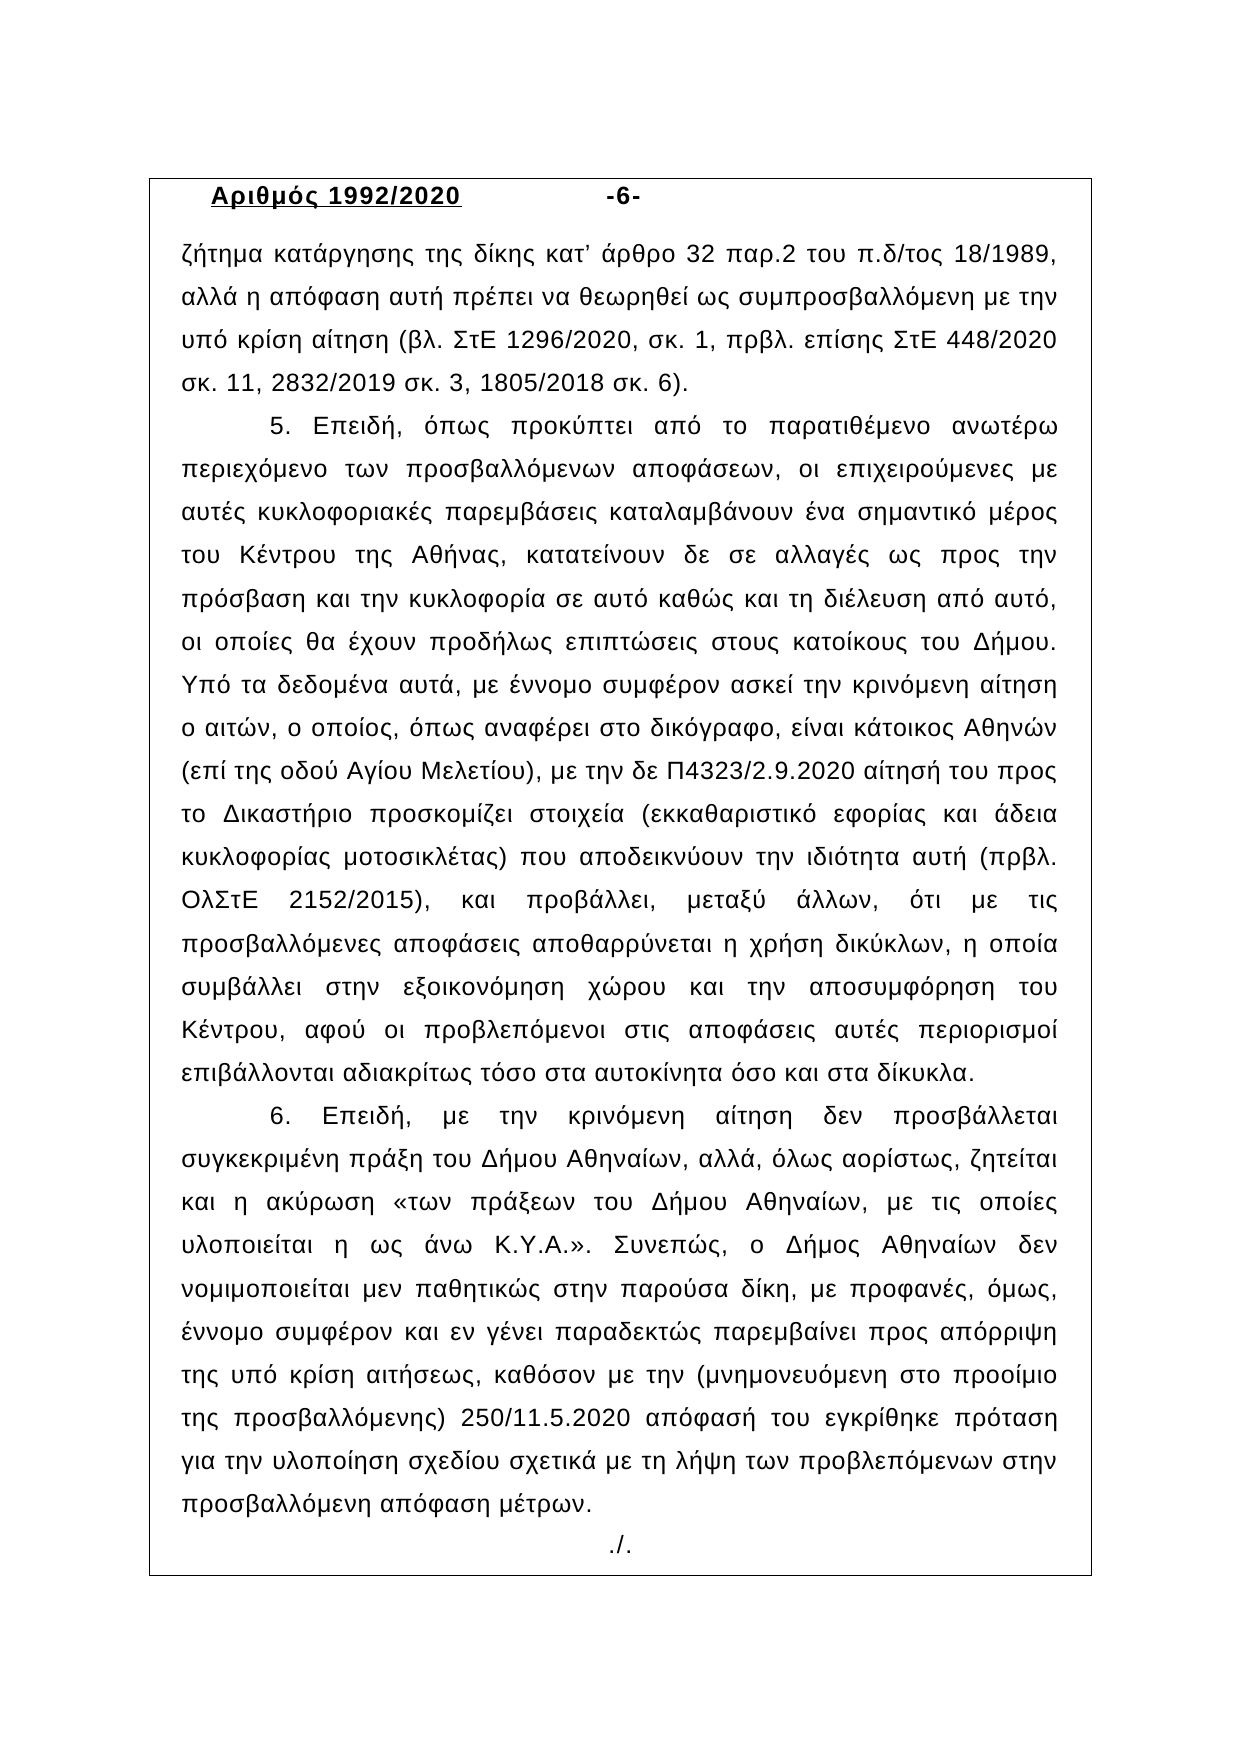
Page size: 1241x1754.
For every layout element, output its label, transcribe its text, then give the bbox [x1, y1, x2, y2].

text 5. Επειδή, όπως προκύπτει από το παρατιθέμενο ανωτέρω περιεχόμενο των προσβαλλόμενων αποφάσεων, οι επιχειρούμενες με αυτές κυκλοφοριακές παρεμβάσεις καταλαμβάνουν ένα σημαντικό μέρος του Κέντρου της Αθήνας, κατατείνουν δε σε αλλαγές ως προς την πρόσβαση και την κυκλοφορία σε αυτό καθώς και τη διέλευση από αυτό, οι οποίες θα έχουν προδήλως επιπτώσεις στους κατοίκους του Δήμου. Υπό τα δεδομένα αυτά, με έννομο συμφέρον ασκεί την κρινόμενη αίτηση ο αιτών, ο οποίος, όπως αναφέρει στο δικόγραφο, είναι κάτοικος Αθηνών (επί της οδού Αγίου Μελετίου), με την δε Π4323/2.9.2020 αίτησή του προς το Δικαστήριο προσκομίζει στοιχεία (εκκαθαριστικό εφορίας και άδεια κυκλοφορίας μοτοσικλέτας) που αποδεικνύουν την ιδιότητα αυτή (πρβλ. ΟλΣτΕ 2152/2015), και προβάλλει, μεταξύ άλλων, ότι με τις προσβαλλόμενες αποφάσεις αποθαρρύνεται η χρήση δικύκλων, η οποία συμβάλλει στην εξοικονόμηση χώρου και την αποσυμφόρηση του Κέντρου, αφού οι προβλεπόμενοι στις αποφάσεις αυτές περιορισμοί επιβάλλονται αδιακρίτως τόσο στα αυτοκίνητα όσο και στα δίκυκλα. [181, 411, 1059, 1087]
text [181, 239, 1059, 397]
text 6. Επειδή, με την κρινόμενη αίτηση δεν προσβάλλεται συγκεκριμένη πράξη του Δήμου Αθηναίων, αλλά, όλως αορίστως, ζητείται και η ακύρωση «των πράξεων του Δήμου Αθηναίων, με τις οποίες υλοποιείται η ως άνω Κ.Υ.Α.». Συνεπώς, ο Δήμος Αθηναίων δεν νομιμοποιείται μεν παθητικώς στην παρούσα δίκη, με προφανές, όμως, έννομο συμφέρον και εν γένει παραδεκτώς παρεμβαίνει προς απόρριψη της υπό κρίση αιτήσεως, καθόσον με την (μνημονευόμενη στο προοίμιο της προσβαλλόμενης) 250/11.5.2020 απόφασή του εγκρίθηκε πρόταση για την υλοποίηση σχεδίου σχετικά με τη λήψη των προβλεπόμενων στην προσβαλλόμενη απόφαση μέτρων. [181, 1101, 1059, 1518]
